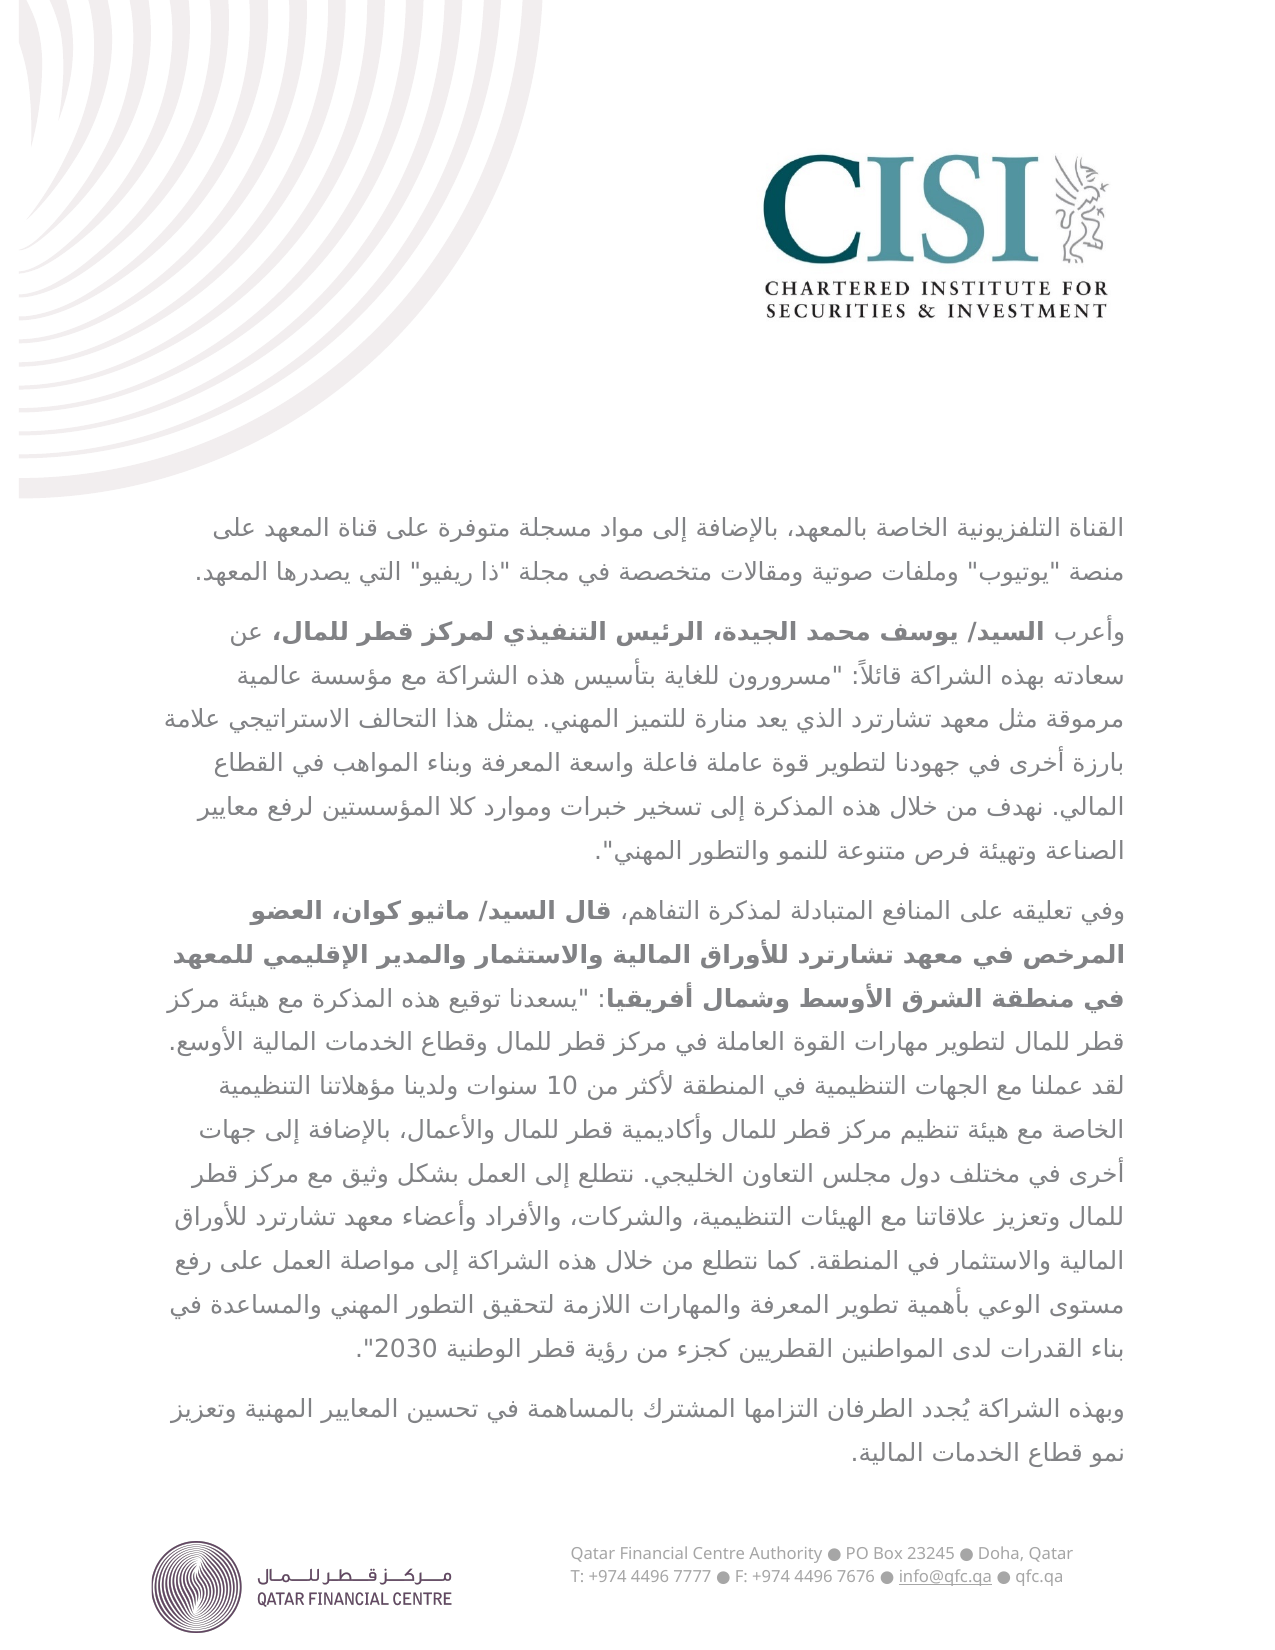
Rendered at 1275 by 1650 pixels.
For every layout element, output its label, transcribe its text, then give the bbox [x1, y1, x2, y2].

text وبهذه الشراكة يُجدد الطرفان التزامها المشترك بالمساهمة في تحسين المعايير المهنية وتعزيز نمو قطاع الخدمات المالية. [150, 1394, 1125, 1467]
text وفي تعليقه على المنافع المتبادلة لمذكرة التفاهم، قال السيد/ ماثيو كوان، العضو المرخص في معهد تشارترد للأوراق المالية والاستثمار والمدير الإقليمي للمعهد في منطقة الشرق الأوسط وشمال أفريقيا: "يسعدنا توقيع هذه المذكرة مع هيئة مركز قطر للمال لتطوير مهارات القوة العاملة في مركز قطر للمال وقطاع الخدمات المالية الأوسع. لقد عملنا مع الجهات التنظيمية في المنطقة لأكثر من 10 سنوات ولدينا مؤهلاتنا التنظيمية الخاصة مع هيئة تنظيم مركز قطر للمال وأكاديمية قطر للمال والأعمال، بالإضافة إلى جهات أخرى في مختلف دول مجلس التعاون الخليجي. نتطلع إلى العمل بشكل وثيق مع مركز قطر للمال وتعزيز علاقاتنا مع الهيئات التنظيمية، والشركات، والأفراد وأعضاء معهد تشارترد للأوراق المالية والاستثمار في المنطقة. كما نتطلع من خلال هذه الشراكة إلى مواصلة العمل على رفع مستوى الوعي بأهمية تطوير المعرفة والمهارات اللازمة لتحقيق التطور المهني والمساعدة في بناء القدرات لدى المواطنين القطريين كجزء من رؤية قطر الوطنية 2030". [150, 896, 1125, 1363]
picture [756, 142, 1125, 322]
text وأعرب السيد/ يوسف محمد الجيدة، الرئيس التنفيذي لمركز قطر للمال، عن سعادته بهذه الشراكة قائلاً: "مسرورون للغاية بتأسيس هذه الشراكة مع مؤسسة عالمية مرموقة مثل معهد تشارترد الذي يعد منارة للتميز المهني. يمثل هذا التحالف الاستراتيجي علامة بارزة أخرى في جهودنا لتطوير قوة عاملة فاعلة واسعة المعرفة وبناء المواهب في القطاع المالي. نهدف من خلال هذه المذكرة إلى تسخير خبرات وموارد كلا المؤسستين لرفع معايير الصناعة وتهيئة فرص متنوعة للنمو والتطور المهني". [150, 617, 1125, 865]
